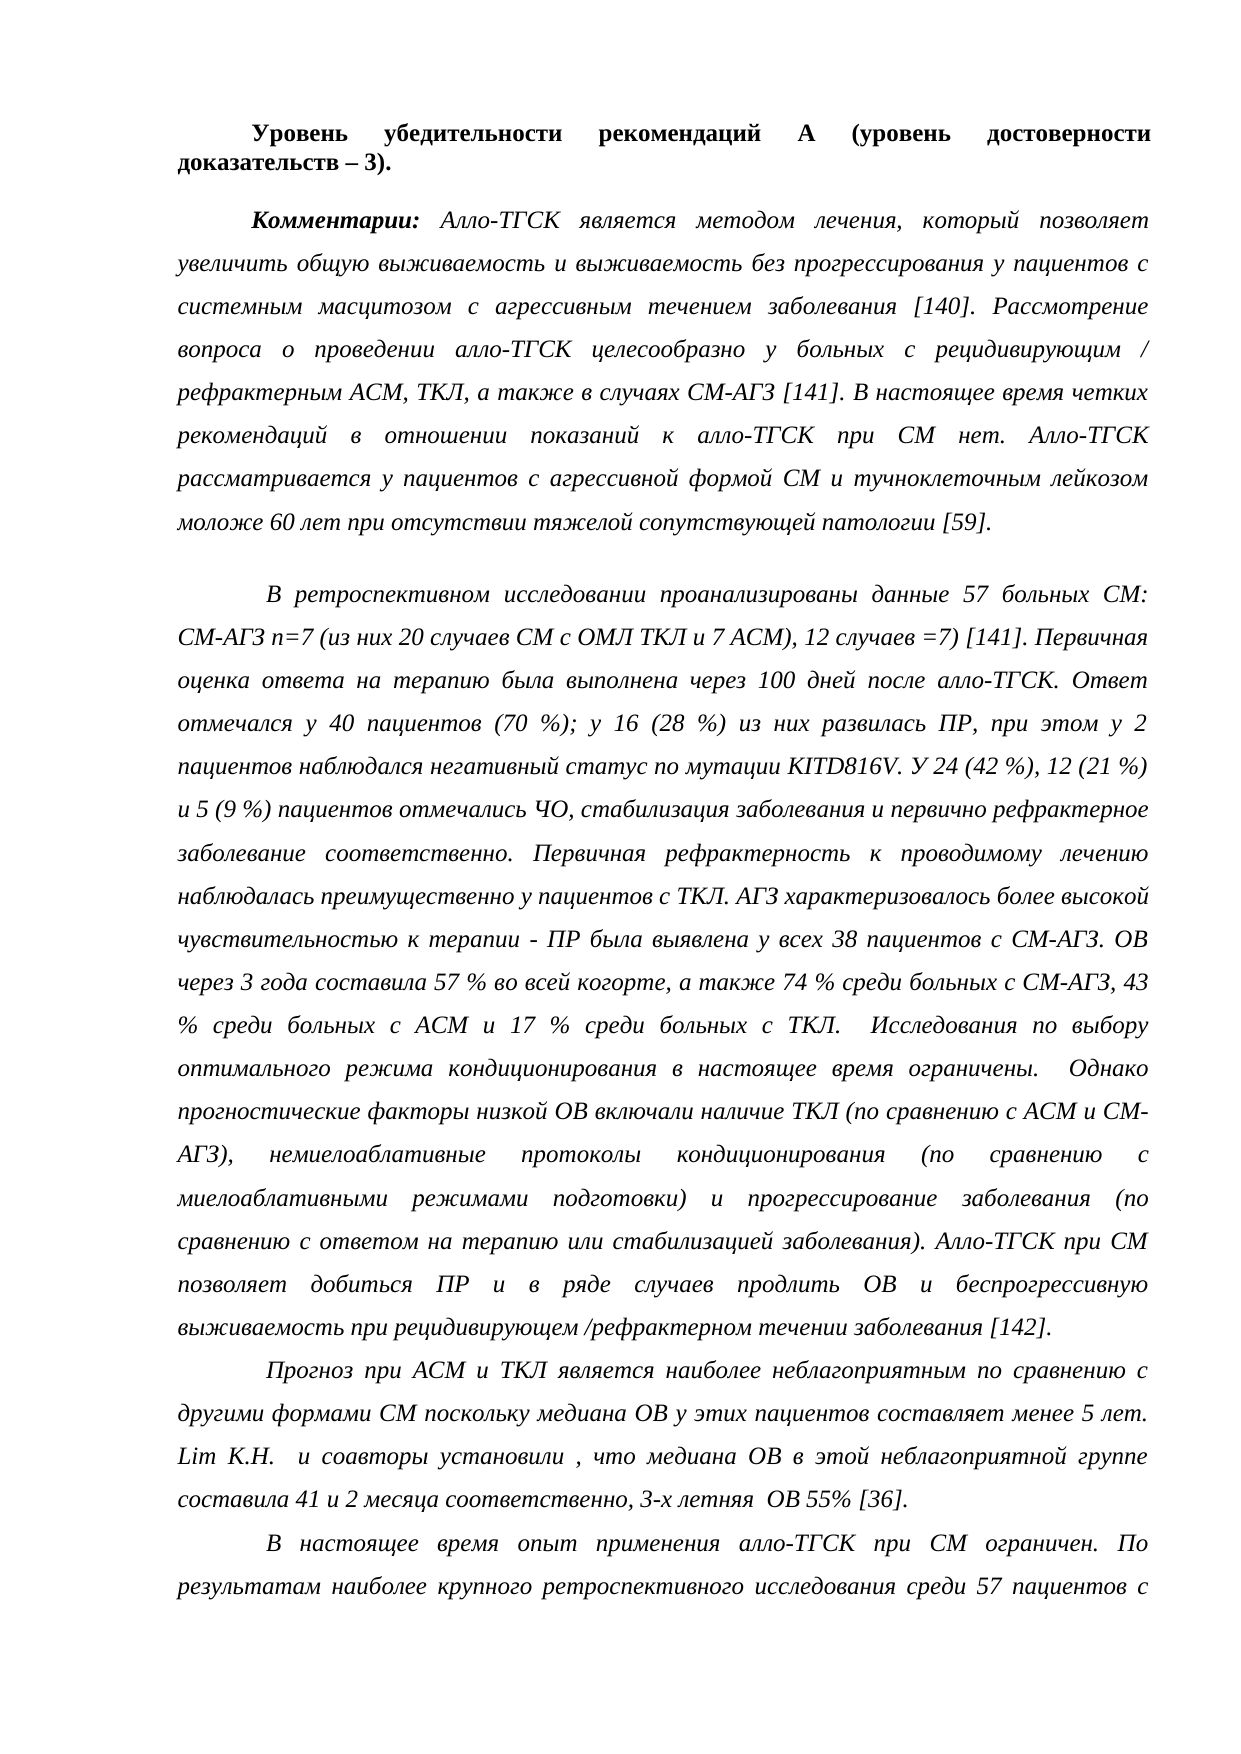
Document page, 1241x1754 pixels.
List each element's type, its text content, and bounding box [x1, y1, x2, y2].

subtitle 3.2.4 Аллогенная трансплантация гемопоэтических стволовых клеток (алло-ТГСК) [177, 118, 1152, 180]
text В ретроспективном исследовании проанализированы данные 57 больных СМ: СМ-АГЗ n=7 (из них 20 случаев СМ с ОМЛ ТКЛ и 7 АСМ), 12 случаев =7) [141]. Первичная оценка ответа на терапию была выполнена через 100 дней после алло-ТГСК. Ответ отмечался у 40 пациентов (70 %); у 16 (28 %) из них развилась ПР, при этом у 2 пациентов наблюдался негативный статус по мутации KITD816V. У 24 (42 %), 12 (21 %) и 5 (9 %) пациентов отмечались ЧО, стабилизация заболевания и первично рефрактерное заболевание соответственно. Первичная рефрактерность к проводимому лечению наблюдалась преимущественно у пациентов с ТКЛ. АГЗ характеризовалось более высокой чувствительностью к терапии - ПР была выявлена у всех 38 пациентов с СМ-АГЗ. ОВ через 3 года составила 57 % во всей когорте, а также 74 % среди больных с СМ-АГЗ, 43 % среди больных с АСМ и 17 % среди больных с ТКЛ. Исследования по выбору оптимального режима кондиционирования в настоящее время ограничены. Однако прогностические факторы низкой ОВ включали наличие ТКЛ (по сравнению с АСМ и СМ-АГЗ), немиелоаблативные протоколы кондиционирования (по сравнению с миелоаблативными режимами подготовки) и прогрессирование заболевания (по сравнению с ответом на терапию или стабилизацией заболевания). Алло-ТГСК при СМ позволяет добиться ПР и в ряде случаев продлить ОВ и беспрогрессивную выживаемость при рецидивирующем /рефрактерном течении заболевания [142]. [177, 847, 1152, 1608]
text Комментарии: Алло-ТГСК является методом лечения, который позволяет увеличить общую выживаемость и выживаемость без прогрессирования у пациентов с системным масцитозом с агрессивным течением заболевания [140]. Рассмотрение вопроса о проведении алло-ТГСК целесообразно у больных с рецидивирующим / рефрактерным АСМ, ТКЛ, а также в случаях СМ-АГЗ [141]. В настоящее время четких рекомендаций в отношении показаний к алло-ТГСК при СМ нет. Алло-ТГСК рассматривается у пациентов с агрессивной формой СМ и тучноклеточным лейкозом моложе 60 лет при отсутствии тяжелой сопутствующей патологии [59]. [177, 472, 1152, 803]
text Рекомендуется рассмотрение вопроса о проведении алло-ТГСК у больных с рецидивирующим / рефрактерным АСМ, ТКЛ, а также в случаях СМ-АГЗ, когда лечение АГЗ требует проведения алло-ТГСК моложе 60 лет без тяжелых сопутствующих заболеваний при оптимальном ответе на проводимую терапию. [177, 184, 1152, 342]
text Уровень убедительности рекомендаций A (уровень достоверности доказательств – 3). [177, 386, 1152, 443]
